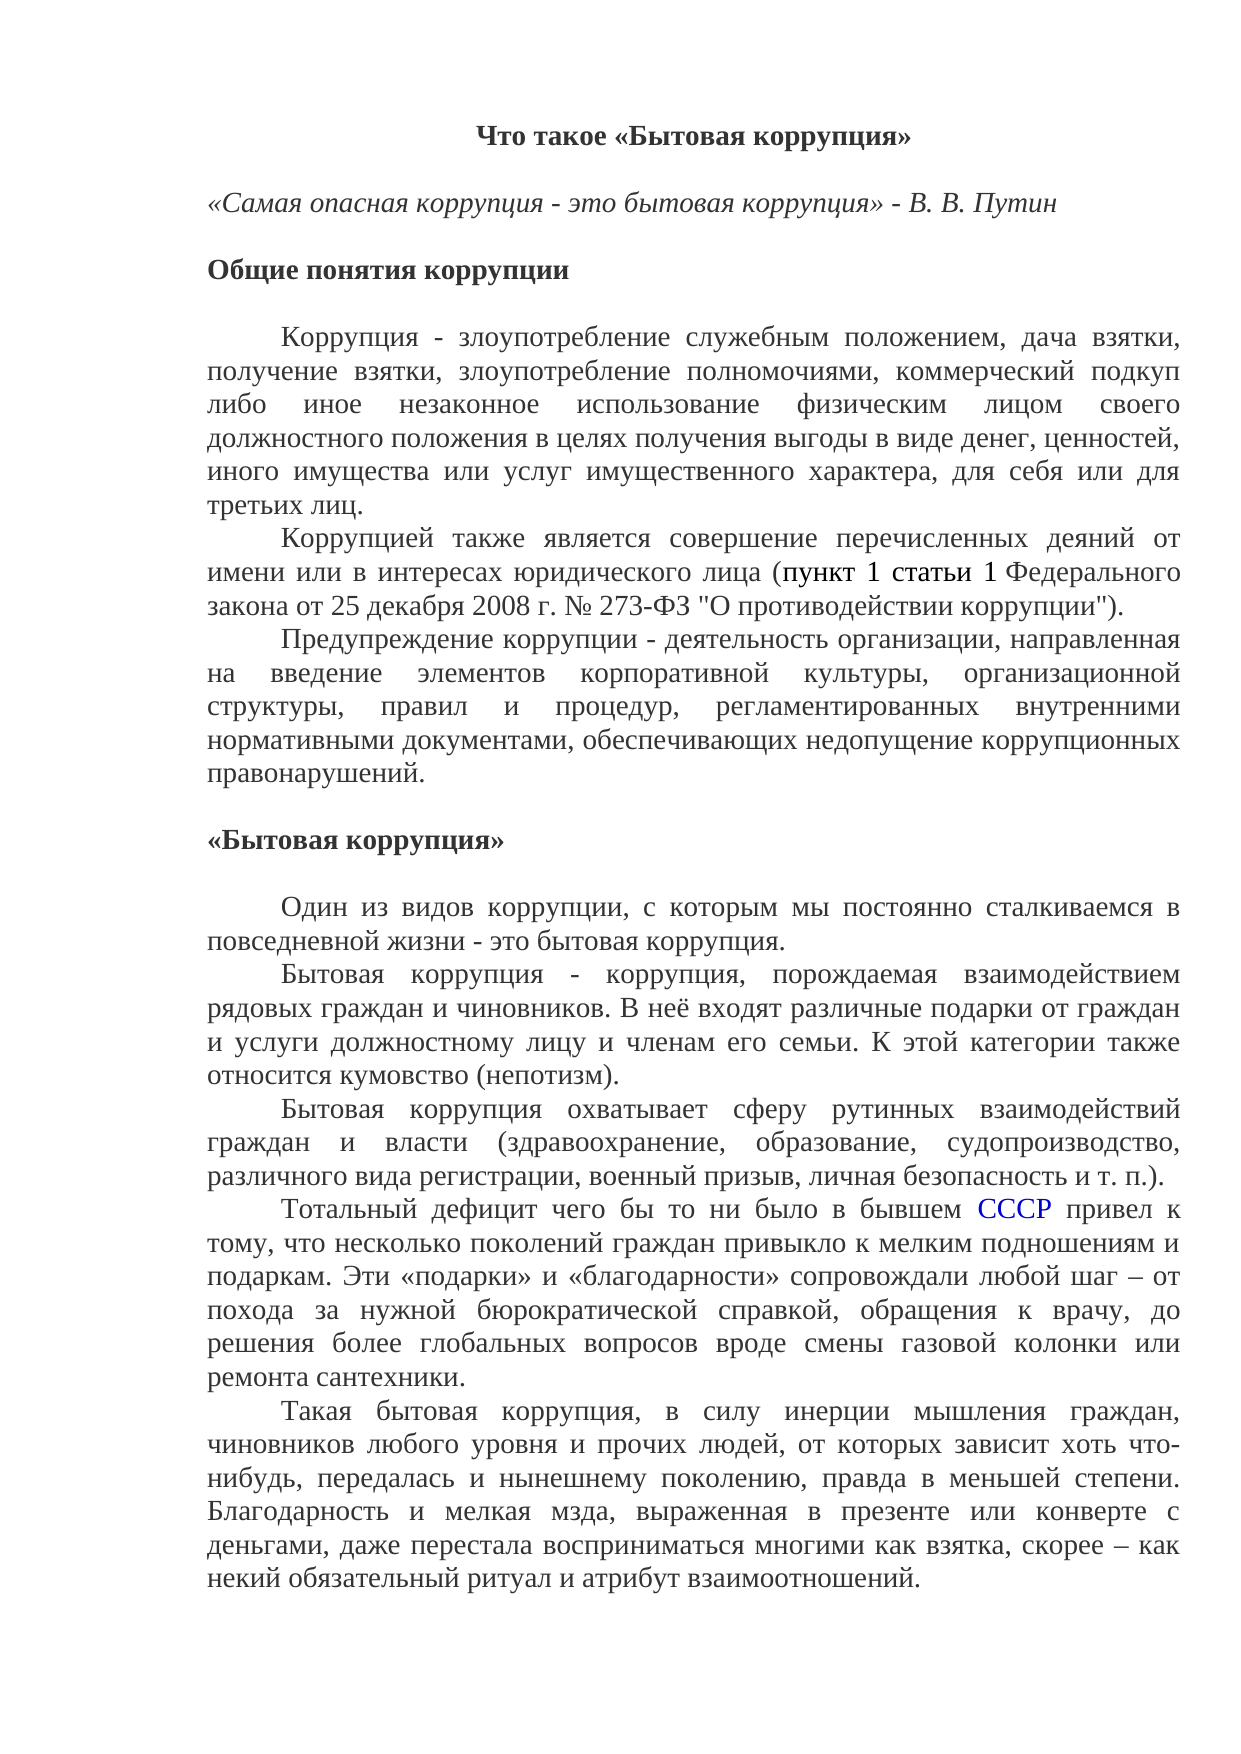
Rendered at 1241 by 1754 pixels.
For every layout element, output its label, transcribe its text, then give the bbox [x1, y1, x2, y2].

text Коррупция - злоупотребление служебным положением, дача взятки, получение взятки, злоупотребление полномочиями, коммерческий подкуп либо иное незаконное использование физическим лицом своего должностного положения в целях получения выгоды в виде денег, ценностей, иного имущества или услуг имущественного характера, для себя или для третьих лиц. [207, 319, 1181, 521]
text Предупреждение коррупции - деятельность организации, направленная на введение элементов корпоративной культуры, организационной структуры, правил и процедур, регламентированных внутренними нормативными документами, обеспечивающих недопущение коррупционных правонарушений. [207, 621, 1181, 789]
text «Самая опасная коррупция - это бытовая коррупция» - В. В. Путин [207, 185, 1181, 219]
text Тотальный дефицит чего бы то ни было в бывшем СССР привел к тому, что несколько поколений граждан привыкло к мелким подношениям и подаркам. Эти «подарки» и «благодарности» сопровождали любой шаг – от похода за нужной бюрократической справкой, обращения к врачу, до решения более глобальных вопросов вроде смены газовой колонки или ремонта сантехники. [207, 1191, 1181, 1393]
text Бытовая коррупция - коррупция, порождаемая взаимодействием рядовых граждан и чиновников. В неё входят различные подарки от граждан и услуги должностному лицу и членам его семьи. К этой категории также относится кумовство (непотизм). [207, 957, 1181, 1091]
text Бытовая коррупция охватывает сферу рутинных взаимодействий граждан и власти (здравоохранение, образование, судопроизводство, различного вида регистрации, военный призыв, личная безопасность и т. п.). [207, 1091, 1181, 1191]
text «Бытовая коррупция» [207, 822, 1181, 856]
text Общие понятия коррупции [207, 252, 1181, 286]
text Такая бытовая коррупция, в силу инерции мышления граждан, чиновников любого уровня и прочих людей, от которых зависит хоть что-нибудь, передалась и нынешнему поколению, правда в меньшей степени. Благодарность и мелкая мзда, выраженная в презенте или конверте с деньгами, даже перестала восприниматься многими как взятка, скорее – как некий обязательный ритуал и атрибут взаимоотношений. [207, 1393, 1181, 1594]
text Коррупцией также является совершение перечисленных деяний от имени или в интересах юридического лица (пункт 1 статьи 1 Федерального закона от 25 декабря 2008 г. № 273-ФЗ "О противодействии коррупции"). [207, 521, 1181, 621]
text Один из видов коррупции, с которым мы постоянно сталкиваемся в повседневной жизни - это бытовая коррупция. [207, 889, 1181, 957]
text Что такое «Бытовая коррупция» [207, 118, 1181, 152]
